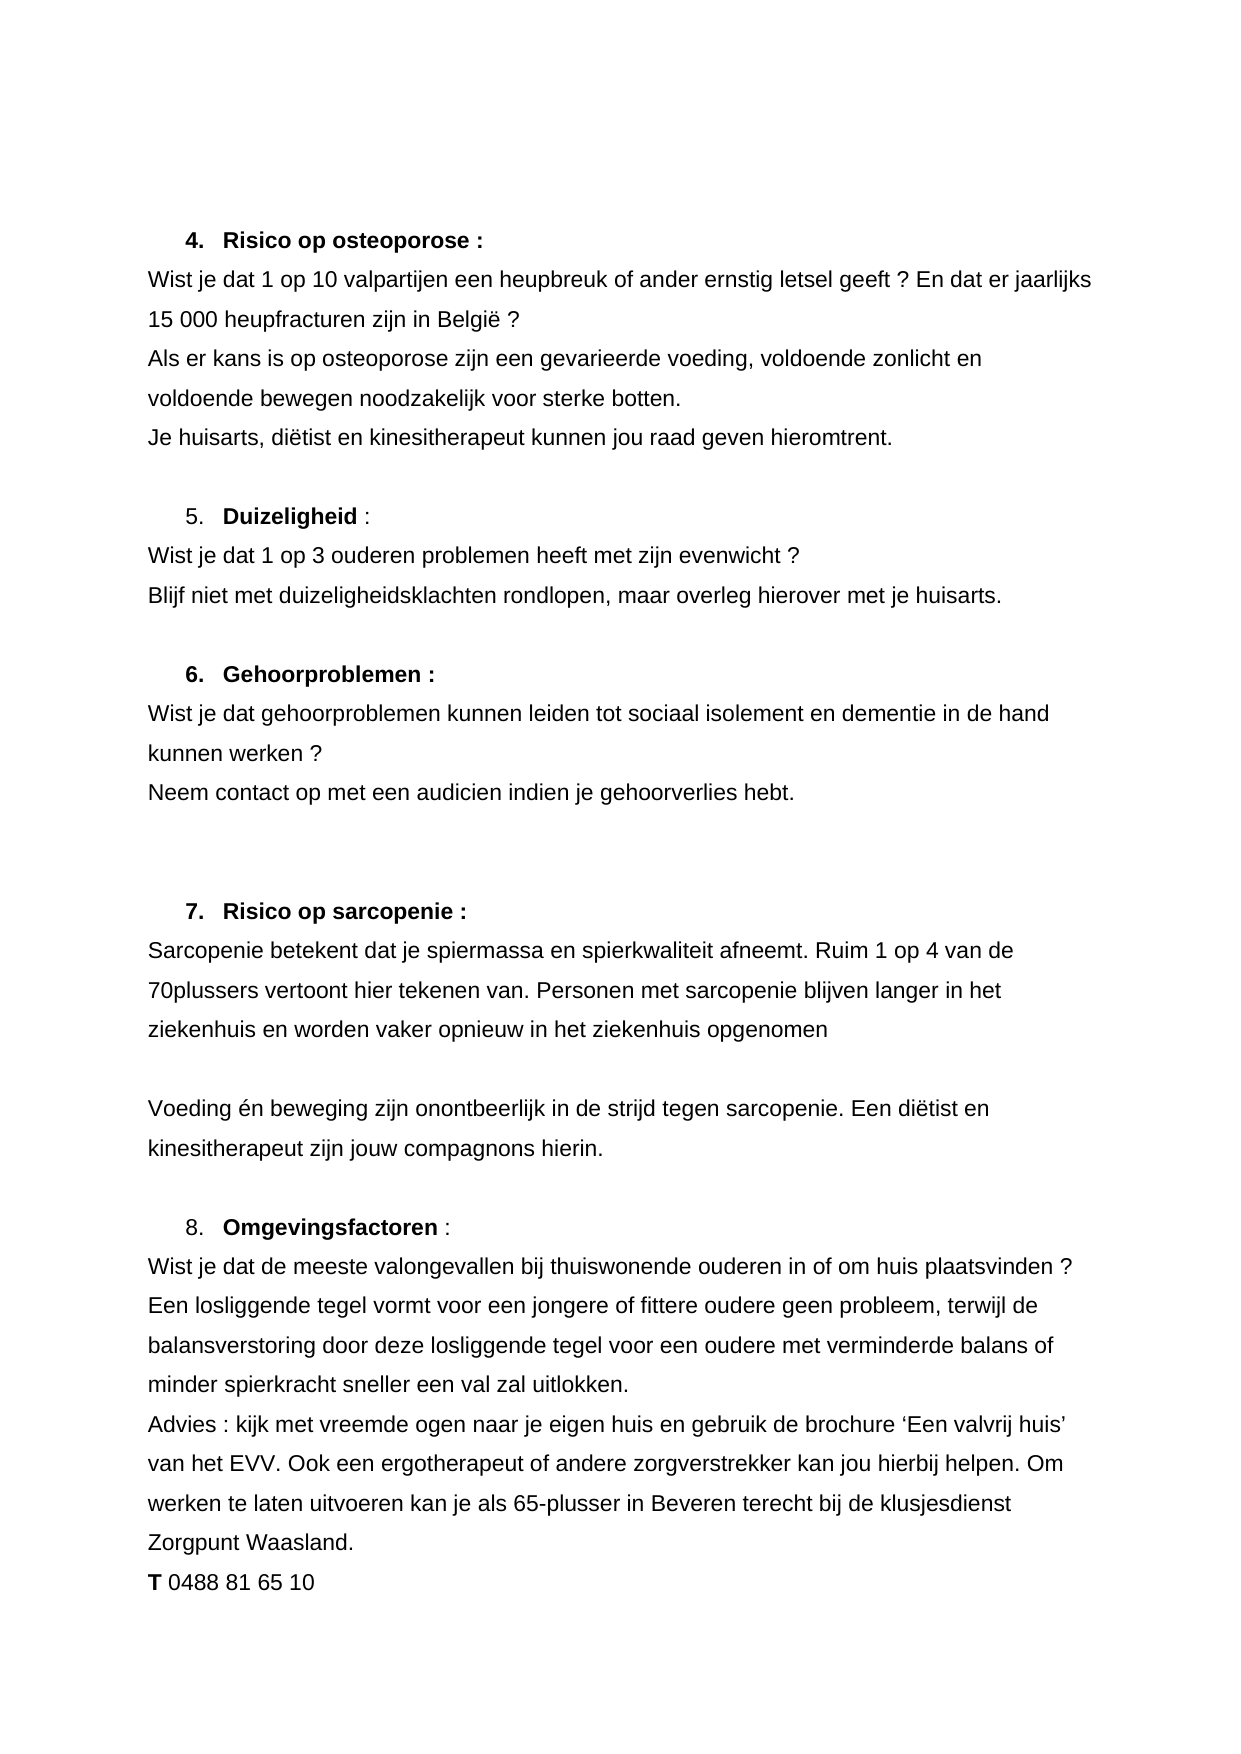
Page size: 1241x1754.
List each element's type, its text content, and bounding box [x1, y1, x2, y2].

text Sarcopenie betekent dat je spiermassa en spierkwaliteit afneemt. Ruim 1 op 4 van de 70plussers vertoont hier tekenen van. Personen met sarcopenie blijven langer in het ziekenhuis en worden vaker opnieuw in het ziekenhuis opgenomen [148, 937, 1093, 1042]
text Advies : kijk met vreemde ogen naar je eigen huis en gebruik de brochure ‘Een valvrij huis’ van het EVV. Ook een ergotherapeut of andere zorgverstrekker kan jou hierbij helpen. Om werken te laten uitvoeren kan je als 65-plusser in Beveren terecht bij de klusjesdienst Zorgpunt Waasland. [148, 1411, 1093, 1556]
text T 0488 81 65 10 [148, 1569, 1093, 1595]
list Duizeligheid : [185, 503, 1093, 529]
list Risico op sarcopenie : [185, 898, 1093, 924]
text Wist je dat 1 op 3 ouderen problemen heeft met zijn evenwicht ? [148, 542, 1093, 569]
list Risico op osteoporose : [185, 227, 1093, 253]
text Voeding én beweging zijn onontbeerlijk in de strijd tegen sarcopenie. Een diëtist en kinesitherapeut zijn jouw compagnons hierin. [148, 1095, 1093, 1161]
text Als er kans is op osteoporose zijn een gevarieerde voeding, voldoende zonlicht en voldoende bewegen noodzakelijk voor sterke botten. [148, 345, 1093, 411]
text Je huisarts, diëtist en kinesitherapeut kunnen jou raad geven hieromtrent. [148, 424, 1093, 450]
text Neem contact op met een audicien indien je gehoorverlies hebt. [148, 779, 1093, 806]
text Wist je dat de meeste valongevallen bij thuiswonende ouderen in of om huis plaatsvinden ? Een losliggende tegel vormt voor een jongere of fittere oudere geen probleem, terwijl de balansverstoring door deze losliggende tegel voor een oudere met verminderde balans of minder spierkracht sneller een val zal uitlokken. [148, 1253, 1093, 1398]
text Wist je dat gehoorproblemen kunnen leiden tot sociaal isolement en dementie in de hand kunnen werken ? [148, 700, 1093, 766]
list Omgevingsfactoren : [185, 1213, 1093, 1240]
text Wist je dat 1 op 10 valpartijen een heupbreuk of ander ernstig letsel geeft ? En dat er jaarlijks 15 000 heupfracturen zijn in België ? [148, 266, 1093, 332]
list Gehoorproblemen : [185, 661, 1093, 687]
text Blijf niet met duizeligheidsklachten rondlopen, maar overleg hierover met je huisarts. [148, 582, 1093, 608]
